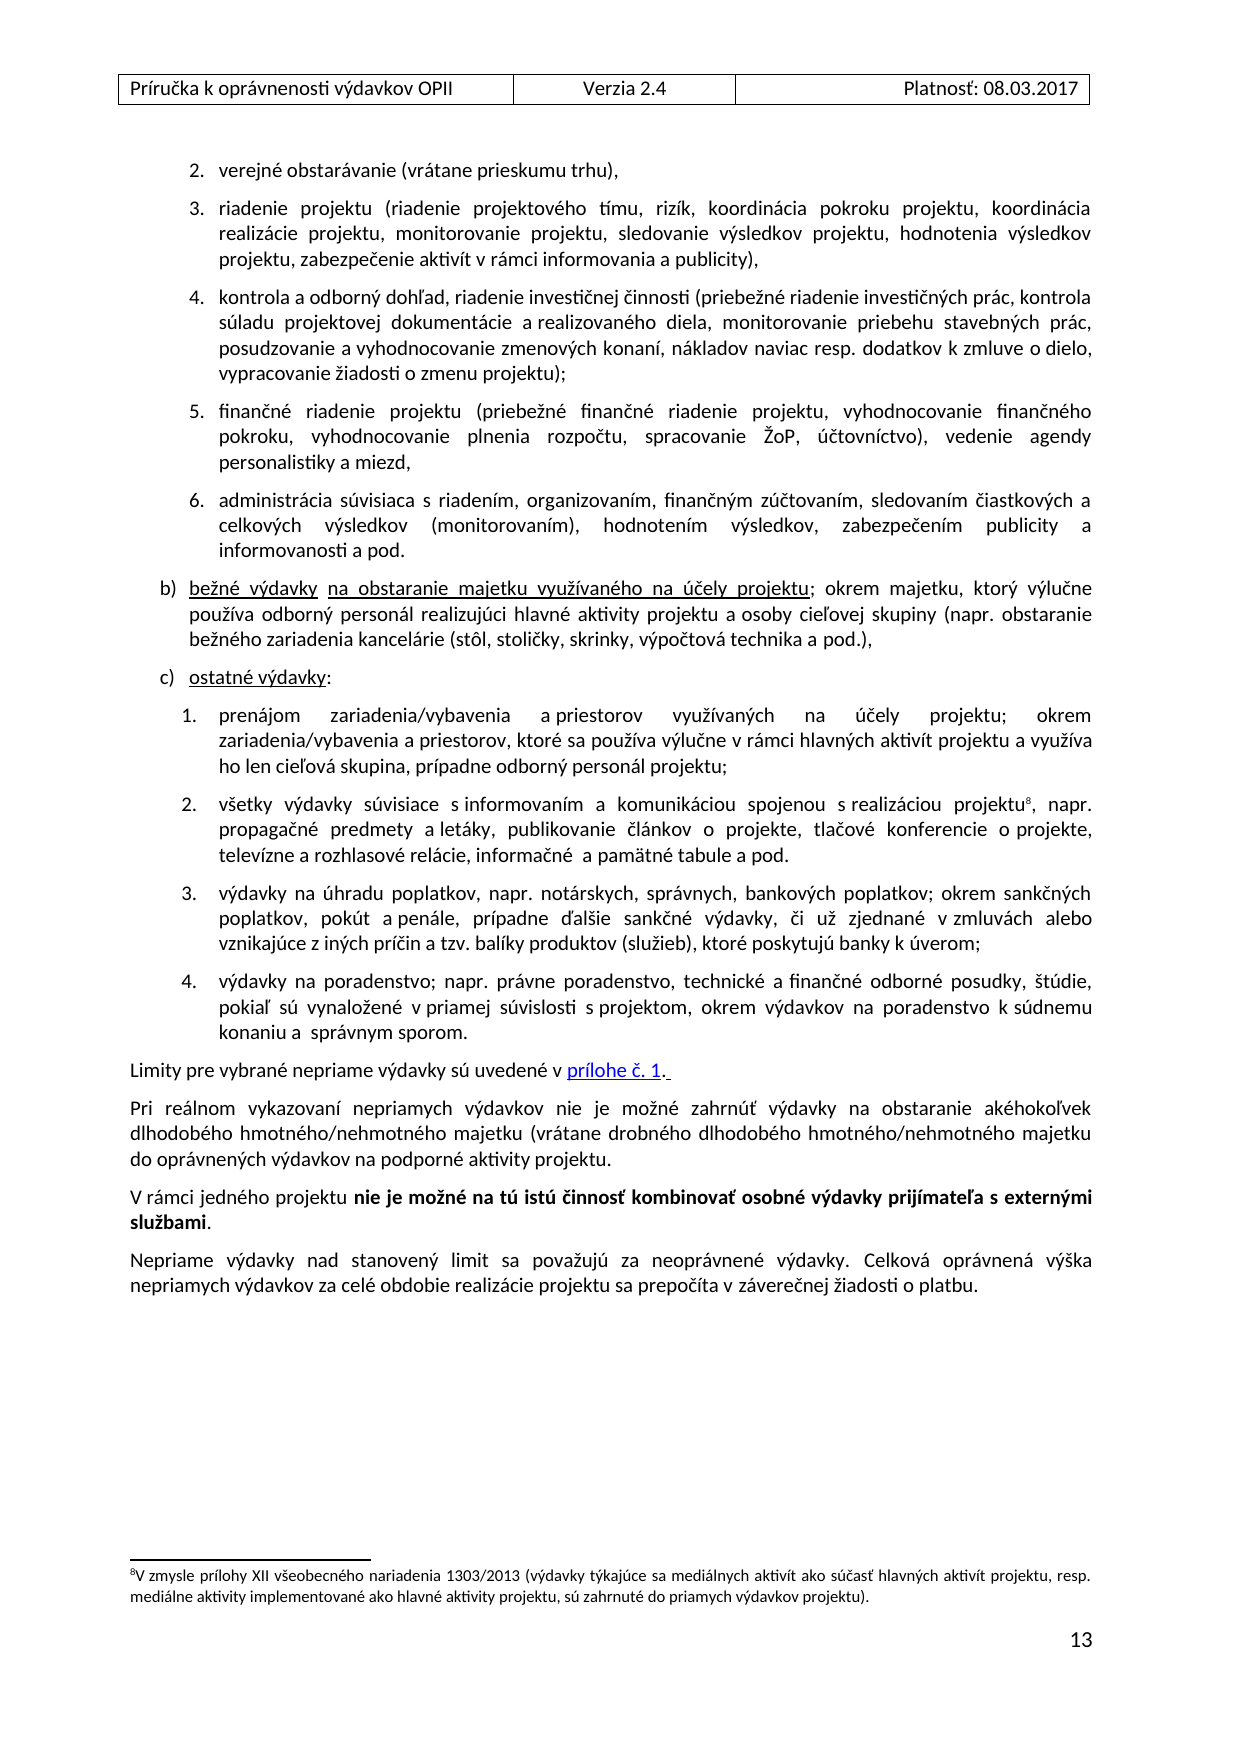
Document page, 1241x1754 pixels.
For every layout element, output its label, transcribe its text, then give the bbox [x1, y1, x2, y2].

list všetky výdavky súvisiace s informovaním a komunikáciou spojenou s realizáciou projektu, napr. propagačné predmety a letáky, publikovanie článkov o projekte, tlačové konferencie o projekte, televízne a rozhlasové relácie, informačné a pamätné tabule a pod. [181, 791, 1092, 867]
text Limity pre vybrané nepriame výdavky sú uvedené v prílohe č. 1. [130, 1057, 1092, 1083]
list verejné obstarávanie (vrátane prieskumu trhu), [189, 157, 1092, 183]
text Pri reálnom vykazovaní nepriamych výdavkov nie je možné zahrnúť výdavky na obstaranie akéhokoľvek dlhodobého hmotného/nehmotného majetku (vrátane drobného dlhodobého hmotného/nehmotného majetku do oprávnených výdavkov na podporné aktivity projektu. [130, 1095, 1092, 1171]
list kontrola a odborný dohľad, riadenie investičnej činnosti (priebežné riadenie investičných prác, kontrola súladu projektovej dokumentácie a realizovaného diela, monitorovanie priebehu stavebných prác, posudzovanie a vyhodnocovanie zmenových konaní, nákladov naviac resp. dodatkov k zmluve o dielo, vypracovanie žiadosti o zmenu projektu); [189, 284, 1092, 386]
text V rámci jedného projektu nie je možné na tú istú činnosť kombinovať osobné výdavky prijímateľa s externými službami. [130, 1184, 1092, 1235]
list administrácia súvisiaca s riadením, organizovaním, finančným zúčtovaním, sledovaním čiastkových a celkových výsledkov (monitorovaním), hodnotením výsledkov, zabezpečením publicity a informovanosti a pod. [189, 487, 1092, 563]
list finančné riadenie projektu (priebežné finančné riadenie projektu, vyhodnocovanie finančného pokroku, vyhodnocovanie plnenia rozpočtu, spracovanie ŽoP, účtovníctvo), vedenie agendy personalistiky a miezd, [189, 398, 1092, 474]
list výdavky na poradenstvo; napr. právne poradenstvo, technické a finančné odborné posudky, štúdie, pokiaľ sú vynaložené v priamej súvislosti s projektom, okrem výdavkov na poradenstvo k súdnemu konaniu a správnym sporom. [181, 968, 1092, 1045]
list ostatné výdavky: [159, 664, 1092, 690]
list prenájom zariadenia/vybavenia a priestorov využívaných na účely projektu; okrem zariadenia/vybavenia a priestorov, ktoré sa používa výlučne v rámci hlavných aktivít projektu a využíva ho len cieľová skupina, prípadne odborný personál projektu; [181, 702, 1092, 778]
list výdavky na úhradu poplatkov, napr. notárskych, správnych, bankových poplatkov; okrem sankčných poplatkov, pokút a penále, prípadne ďalšie sankčné výdavky, či už zjednané v zmluvách alebo vznikajúce z iných príčin a tzv. balíky produktov (služieb), ktoré poskytujú banky k úverom; [181, 880, 1092, 956]
list riadenie projektu (riadenie projektového tímu, rizík, koordinácia pokroku projektu, koordinácia realizácie projektu, monitorovanie projektu, sledovanie výsledkov projektu, hodnotenia výsledkov projektu, zabezpečenie aktivít v rámci informovania a publicity), [189, 195, 1092, 271]
list bežné výdavky na obstaranie majetku využívaného na účely projektu; okrem majetku, ktorý výlučne používa odborný personál realizujúci hlavné aktivity projektu a osoby cieľovej skupiny (napr. obstaranie bežného zariadenia kancelárie (stôl, stoličky, skrinky, výpočtová technika a pod.), [159, 576, 1092, 652]
text Nepriame výdavky nad stanovený limit sa považujú za neoprávnené výdavky. Celková oprávnená výška nepriamych výdavkov za celé obdobie realizácie projektu sa prepočíta v záverečnej žiadosti o platbu. [130, 1247, 1092, 1298]
